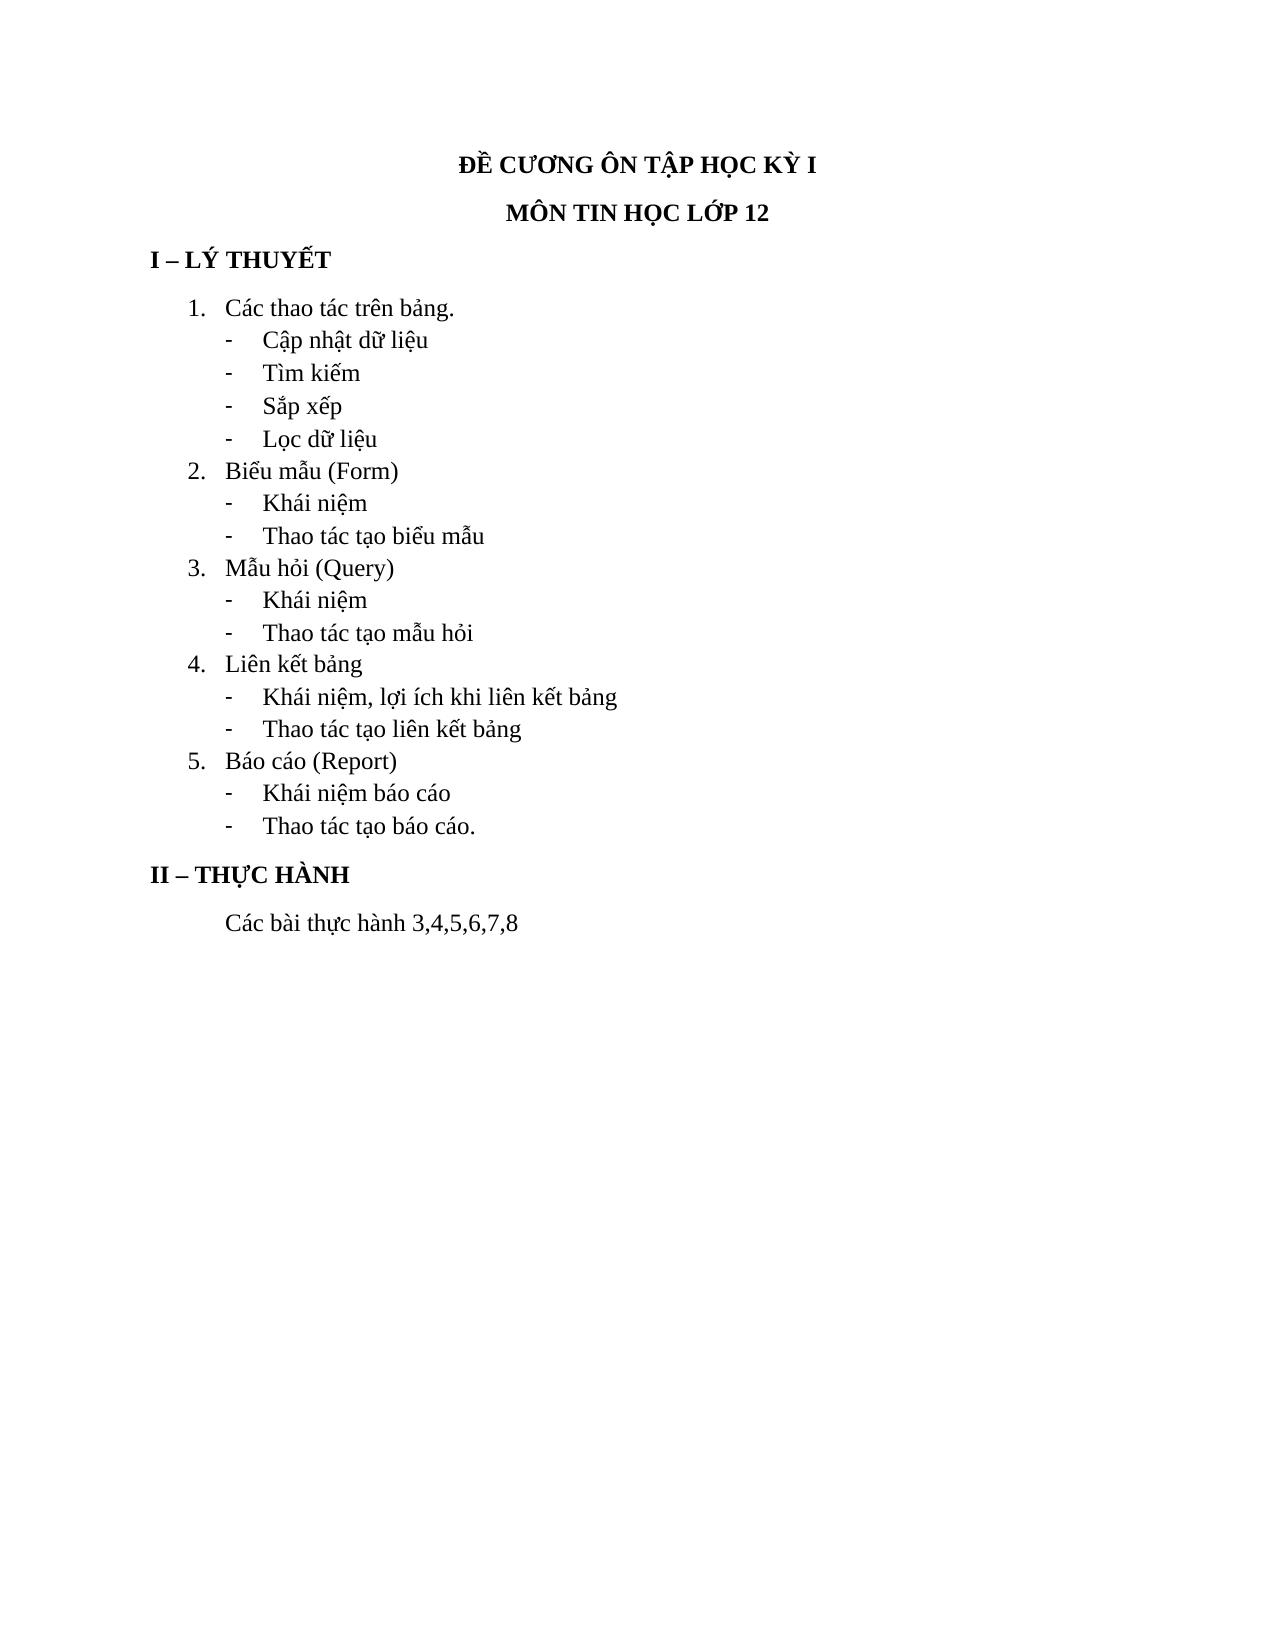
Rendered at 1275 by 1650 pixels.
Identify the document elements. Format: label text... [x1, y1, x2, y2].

list Báo cáo (Report) [187, 746, 1125, 775]
list Thao tác tạo mẫu hỏi [225, 617, 1125, 647]
list Thao tác tạo liên kết bảng [225, 713, 1125, 744]
list Thao tác tạo biểu mẫu [225, 520, 1125, 550]
list Tìm kiếm [225, 357, 1125, 388]
text Các bài thực hành 3,4,5,6,7,8 [150, 908, 1125, 936]
list Khái niệm báo cáo [225, 777, 1125, 808]
list Mẫu hỏi (Query) [187, 553, 1125, 581]
text II – THỰC HÀNH [150, 860, 1125, 889]
list Khái niệm [225, 584, 1125, 614]
text ĐỀ CƯƠNG ÔN TẬP HỌC KỲ I [150, 150, 1125, 179]
list Thao tác tạo báo cáo. [225, 810, 1125, 841]
list Lọc dữ liệu [225, 423, 1125, 453]
list Biểu mẫu (Form) [187, 456, 1125, 484]
list Các thao tác trên bảng. [187, 293, 1125, 322]
text MÔN TIN HỌC LỚP 12 [150, 198, 1125, 226]
list Cập nhật dữ liệu [225, 324, 1125, 355]
text I – LÝ THUYẾT [150, 245, 1125, 274]
list Khái niệm [225, 487, 1125, 517]
list Sắp xếp [225, 390, 1125, 421]
list Khái niệm, lợi ích khi liên kết bảng [225, 681, 1125, 711]
list Liên kết bảng [187, 649, 1125, 678]
